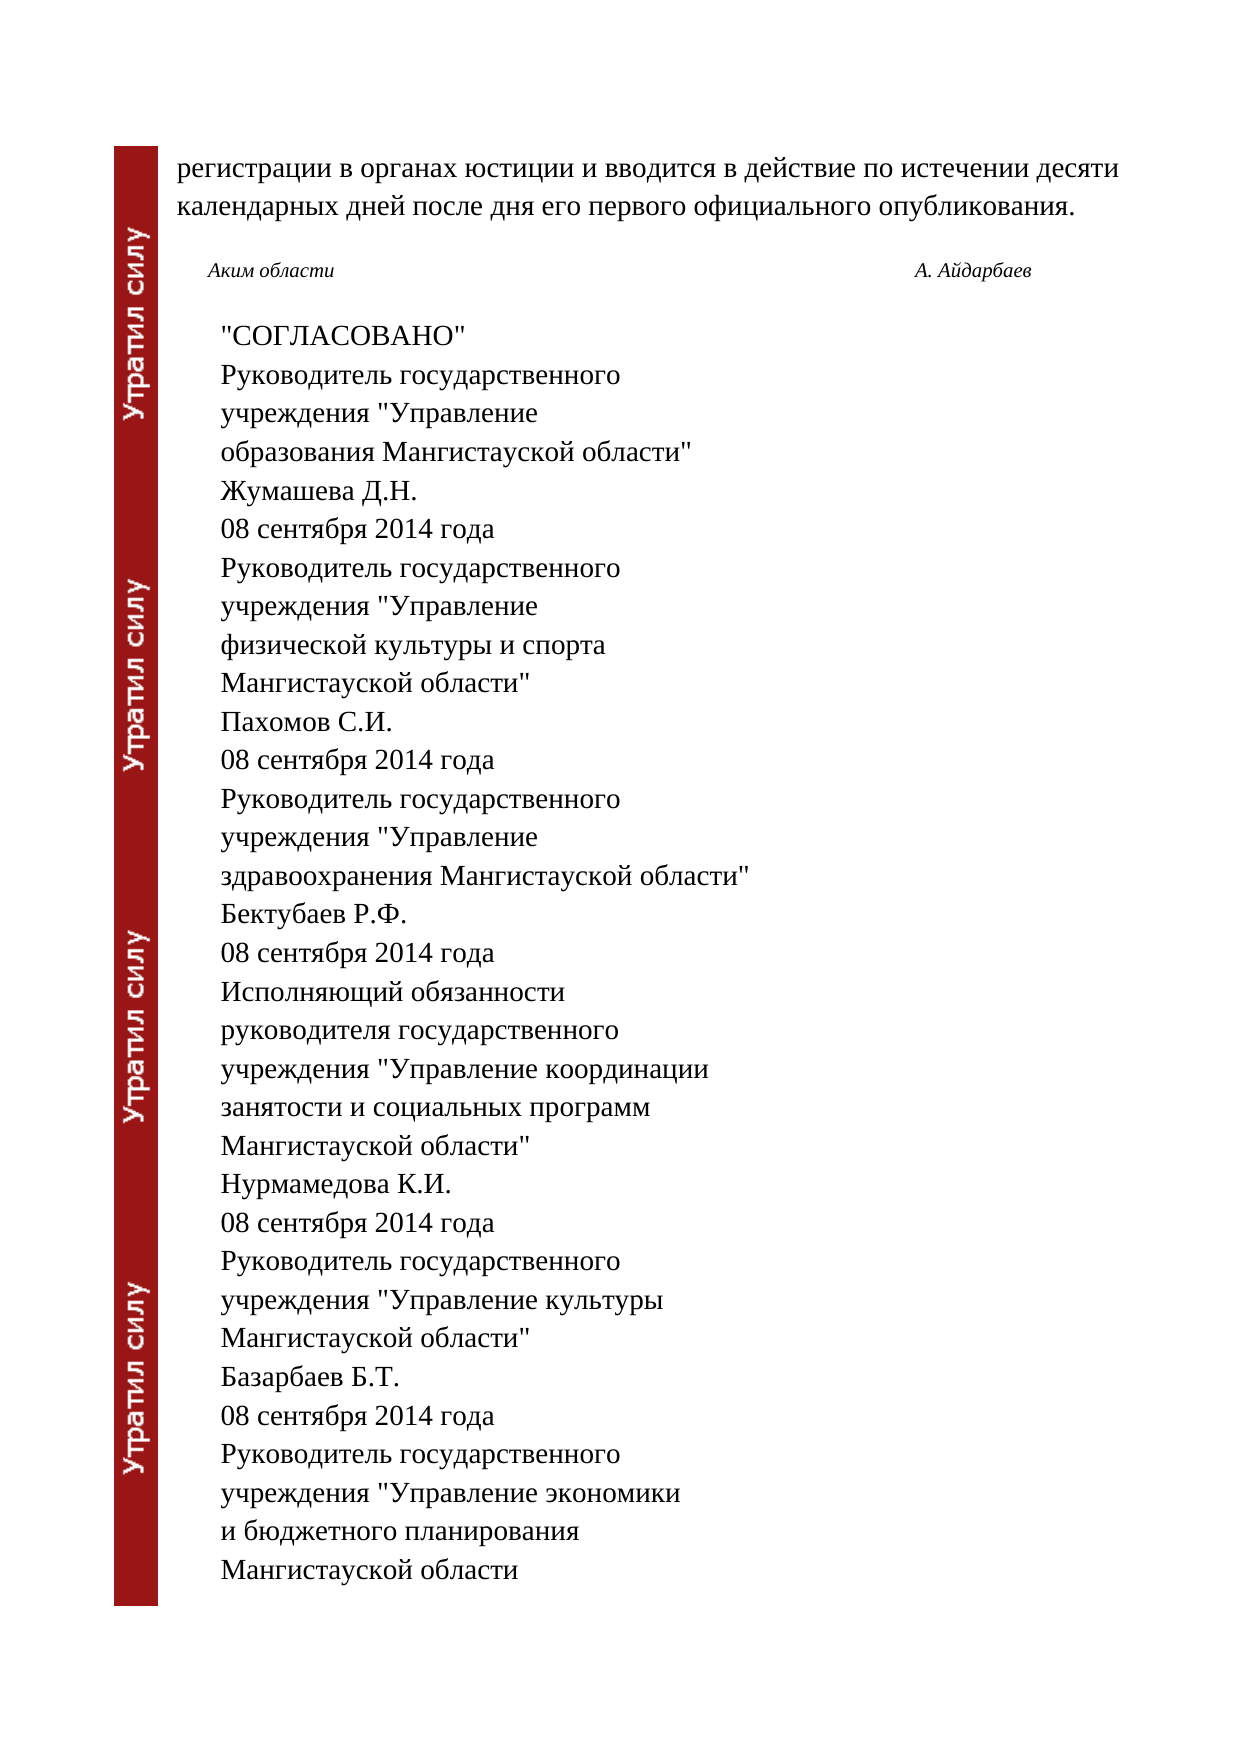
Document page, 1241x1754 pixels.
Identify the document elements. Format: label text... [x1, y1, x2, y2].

table_header Аким области [101, 256, 913, 287]
picture [114, 146, 158, 150]
picture [114, 252, 158, 256]
picture [114, 1585, 158, 1606]
table_header А. Айдарбаев [913, 256, 1240, 287]
